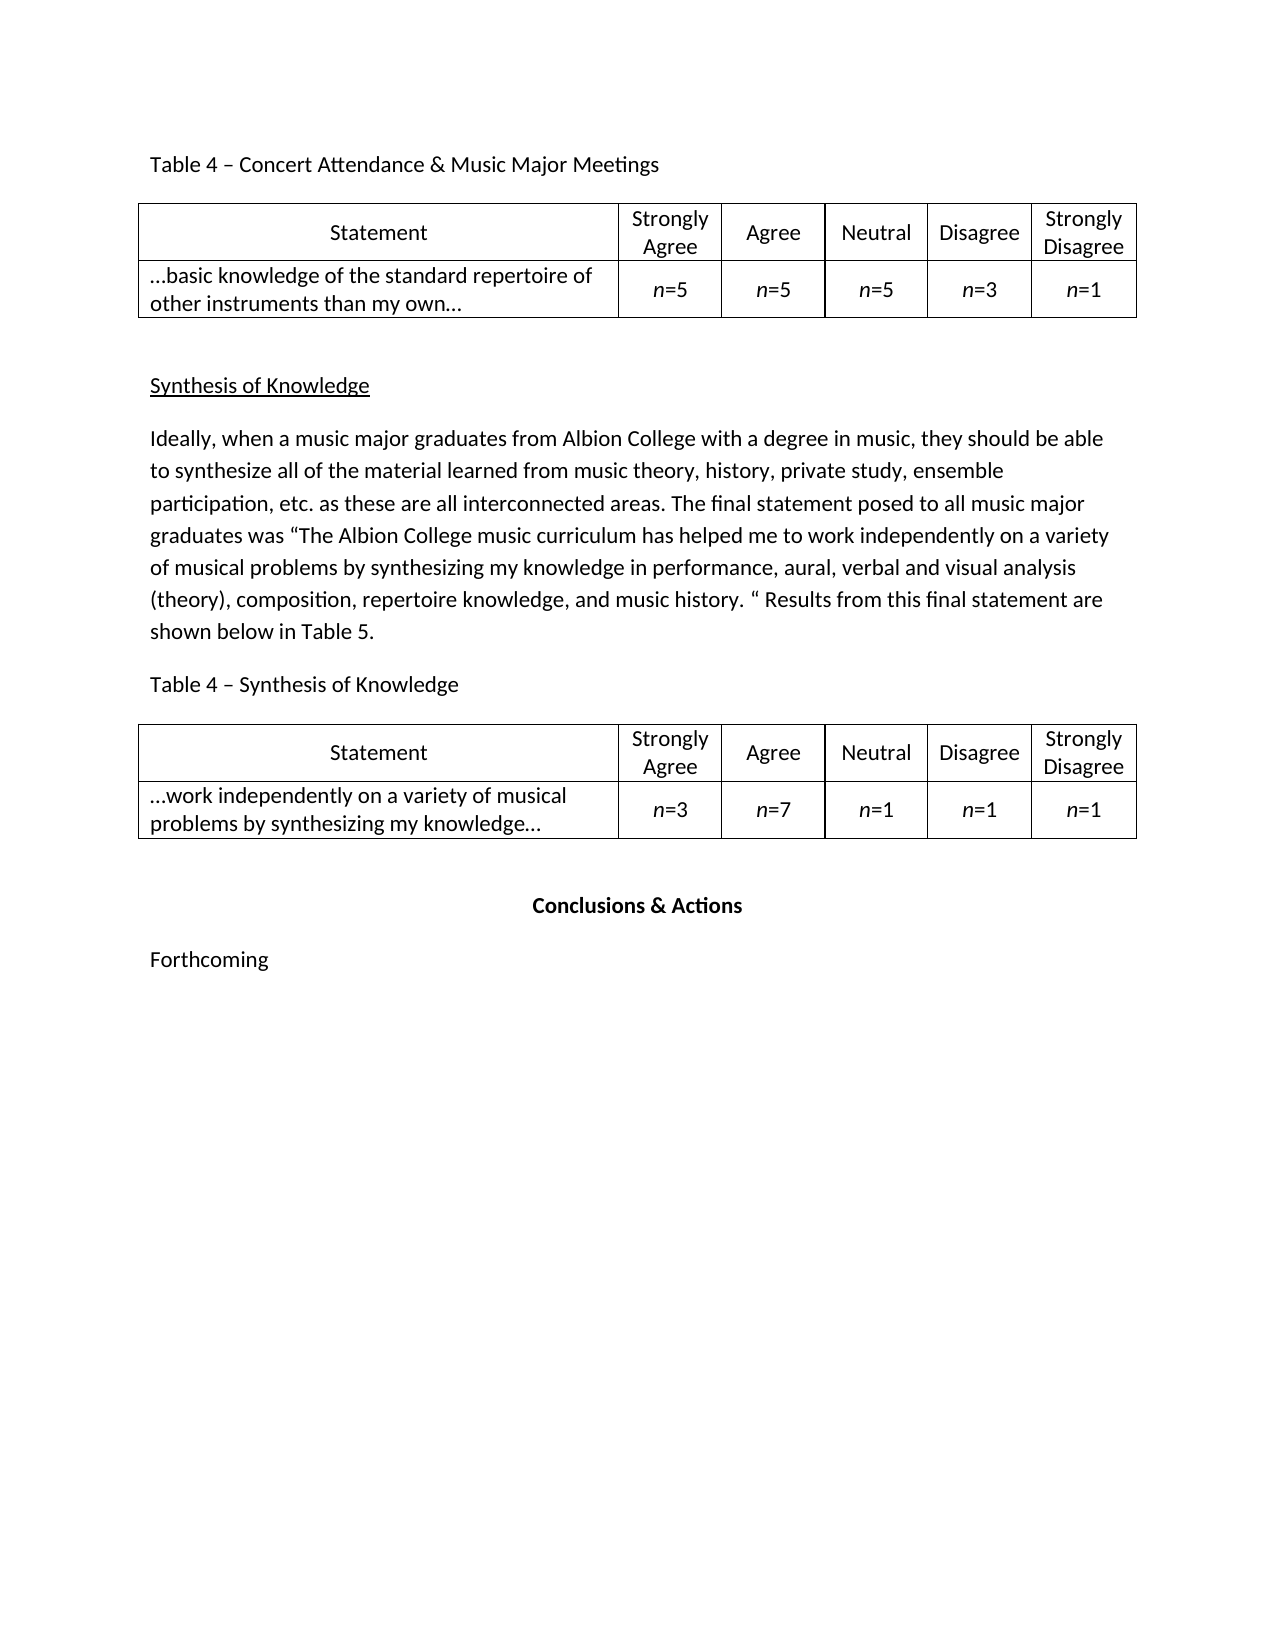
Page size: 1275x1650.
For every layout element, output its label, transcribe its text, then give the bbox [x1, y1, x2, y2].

table_header Agree [722, 725, 824, 781]
table_cell n=5 [722, 261, 824, 317]
table_header Statement [139, 725, 618, 781]
text Forthcoming [150, 945, 1125, 973]
table_cell n=7 [722, 782, 824, 838]
table_header Neutral [826, 725, 927, 781]
text Table 4 – Concert Attendance & Music Major Meetings [150, 150, 1125, 178]
table_header Neutral [826, 204, 927, 260]
table_cell …work independently on a variety of musical problems by synthesizing my knowledge… [139, 782, 618, 838]
table_cell n=3 [619, 782, 721, 838]
text Synthesis of Knowledge [150, 371, 1125, 399]
table_cell n=1 [928, 782, 1031, 838]
table_header Disagree [928, 204, 1031, 260]
text Conclusions & Actions [150, 892, 1125, 920]
table_header Strongly Disagree [1032, 725, 1136, 781]
table_header Strongly Agree [619, 725, 721, 781]
table_header Agree [722, 204, 824, 260]
table_cell n=1 [826, 782, 927, 838]
table_cell n=3 [928, 261, 1031, 317]
table_cell n=1 [1032, 261, 1136, 317]
table_header Statement [139, 204, 618, 260]
table_cell …basic knowledge of the standard repertoire of other instruments than my own… [139, 261, 618, 317]
table_header Strongly Agree [619, 204, 721, 260]
table_header Disagree [928, 725, 1031, 781]
table_cell n=5 [826, 261, 927, 317]
table_cell n=5 [619, 261, 721, 317]
table_cell n=1 [1032, 782, 1136, 838]
text Ideally, when a music major graduates from Albion College with a degree in music, they should be able to synthesize all of the material learned from music theory, history, private study, ensemble participation, etc. as these are all interconnected areas. The final statement posed to all music major graduates was “The Albion College music curriculum has helped me to work independently on a variety of musical problems by synthesizing my knowledge in performance, aural, verbal and visual analysis (theory), composition, repertoire knowledge, and music history. “ Results from this final statement are shown below in Table 5. [150, 424, 1125, 645]
text Table 4 – Synthesis of Knowledge [150, 670, 1125, 698]
table_header Strongly Disagree [1032, 204, 1136, 260]
